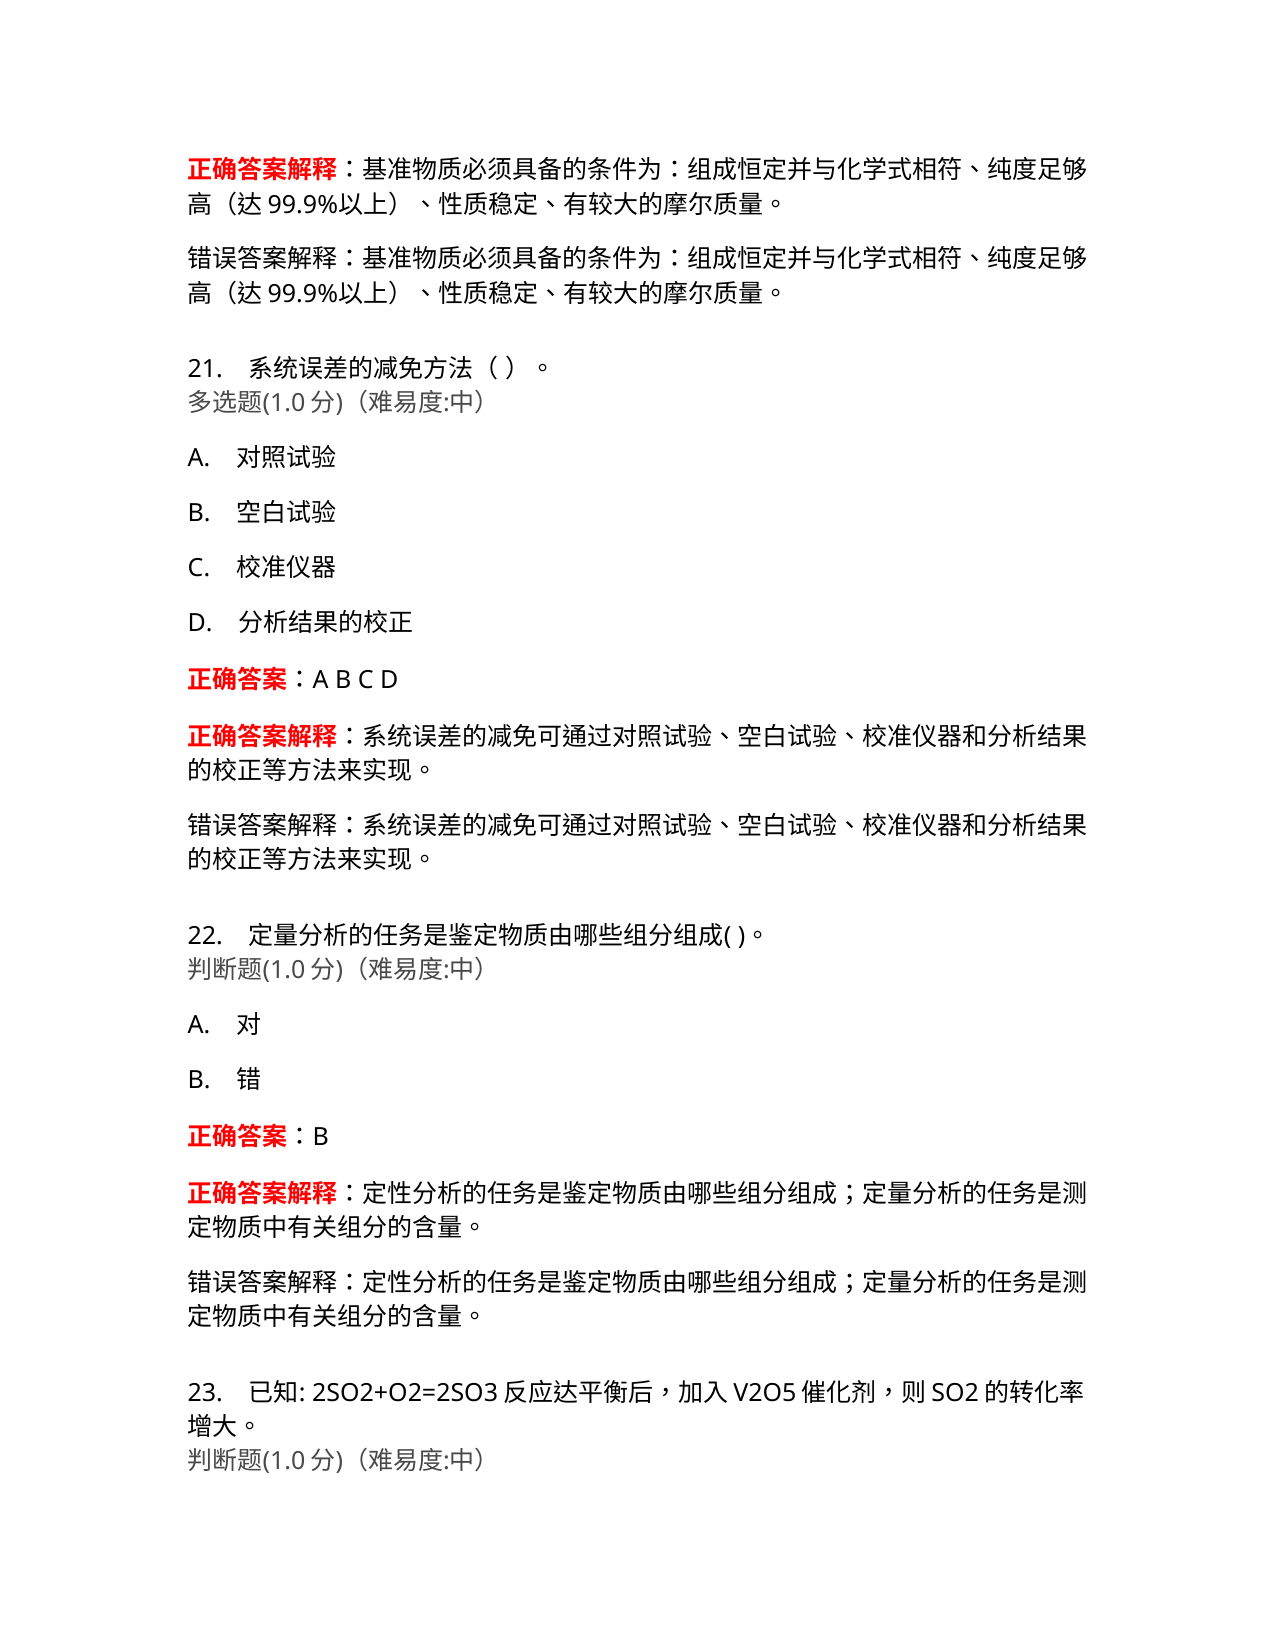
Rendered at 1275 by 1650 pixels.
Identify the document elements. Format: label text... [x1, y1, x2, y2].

text 21. 系统误差的减免方法（ ）。 [187, 351, 1087, 385]
text 判断题(1.0分)（难易度:中） [187, 1442, 1087, 1476]
text B. 错 [187, 1061, 1087, 1095]
text D. 分析结果的校正 [187, 604, 1087, 639]
text 判断题(1.0分)（难易度:中） [187, 952, 1087, 986]
text 正确答案：A B C D [187, 659, 1087, 696]
text 错误答案解释：系统误差的减免可通过对照试验、空白试验、校准仪器和分析结果的校正等方法来实现。 [187, 808, 1087, 876]
text A. 对照试验 [187, 440, 1087, 474]
text C. 校准仪器 [187, 550, 1087, 584]
text B. 空白试验 [187, 495, 1087, 529]
text 正确答案：B [187, 1116, 1087, 1152]
text 错误答案解释：基准物质必须具备的条件为：组成恒定并与化学式相符、纯度足够高（达99.9%以上）、性质稳定、有较大的摩尔质量。 [187, 241, 1087, 309]
text A. 对 [187, 1006, 1087, 1041]
text 错误答案解释：定性分析的任务是鉴定物质由哪些组分组成；定量分析的任务是测定物质中有关组分的含量。 [187, 1264, 1087, 1333]
text 正确答案解释：系统误差的减免可通过对照试验、空白试验、校准仪器和分析结果的校正等方法来实现。 [187, 717, 1087, 787]
text 多选题(1.0分)（难易度:中） [187, 385, 1087, 419]
text 正确答案解释：定性分析的任务是鉴定物质由哪些组分组成；定量分析的任务是测定物质中有关组分的含量。 [187, 1173, 1087, 1244]
text 22. 定量分析的任务是鉴定物质由哪些组分组成( )。 [187, 917, 1087, 952]
text 23. 已知: 2SO2+O2=2SO3反应达平衡后，加入V2O5催化剂，则SO2的转化率增大。 [187, 1374, 1087, 1442]
text 正确答案解释：基准物质必须具备的条件为：组成恒定并与化学式相符、纯度足够高（达99.9%以上）、性质稳定、有较大的摩尔质量。 [187, 150, 1087, 220]
